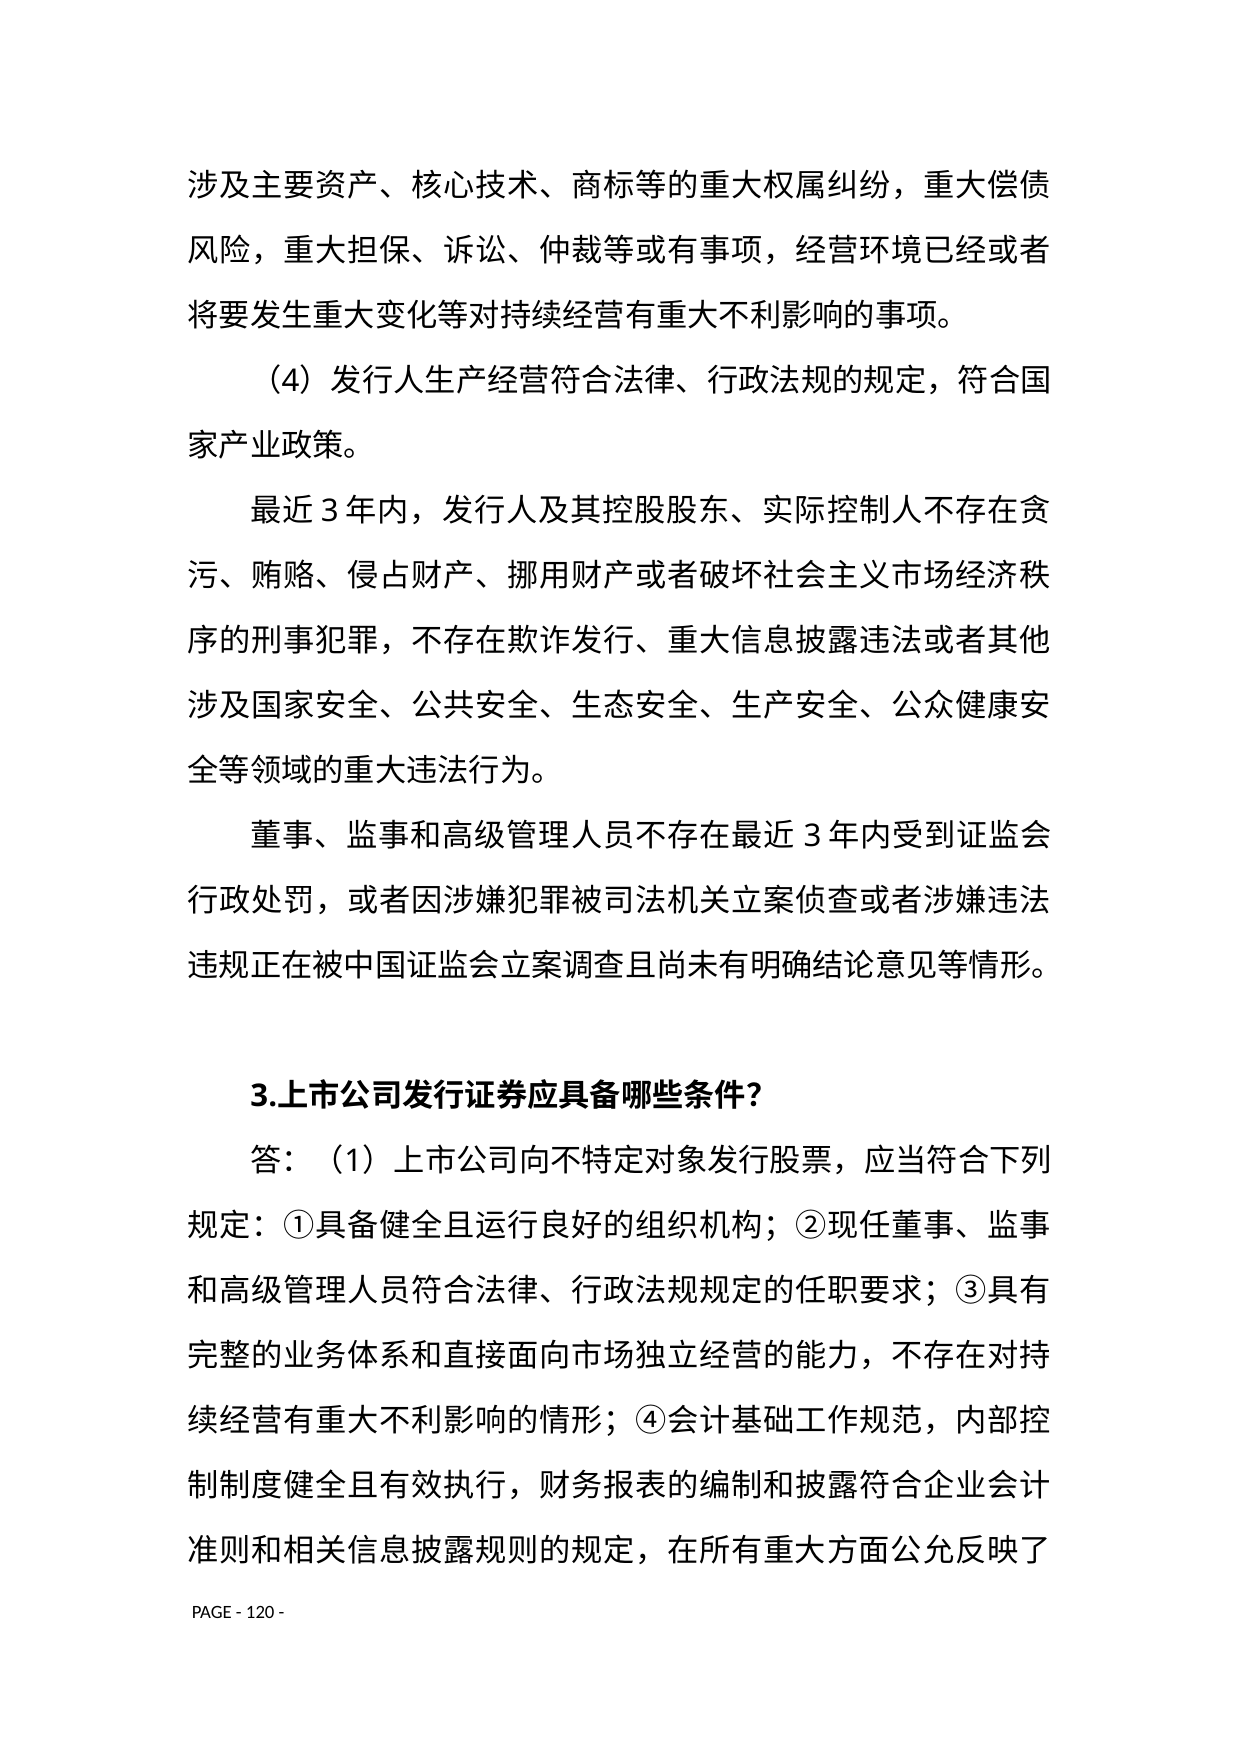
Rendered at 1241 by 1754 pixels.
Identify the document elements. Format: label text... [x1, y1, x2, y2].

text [187, 1125, 1053, 1580]
text 3.上市公司发行证券应具备哪些条件？ [187, 1060, 1053, 1125]
text 董事、监事和高级管理人员不存在最近3年内受到证监会行政处罚，或者因涉嫌犯罪被司法机关立案侦查或者涉嫌违法违规正在被中国证监会立案调查且尚未有明确结论意见等情形。 [187, 800, 1053, 995]
text （4）发行人生产经营符合法律、行政法规的规定，符合国家产业政策。 [187, 345, 1053, 475]
text 最近3年内，发行人及其控股股东、实际控制人不存在贪污、贿赂、侵占财产、挪用财产或者破坏社会主义市场经济秩序的刑事犯罪，不存在欺诈发行、重大信息披露违法或者其他涉及国家安全、公共安全、生态安全、生产安全、公众健康安全等领域的重大违法行为。 [187, 475, 1053, 800]
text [187, 150, 1053, 345]
